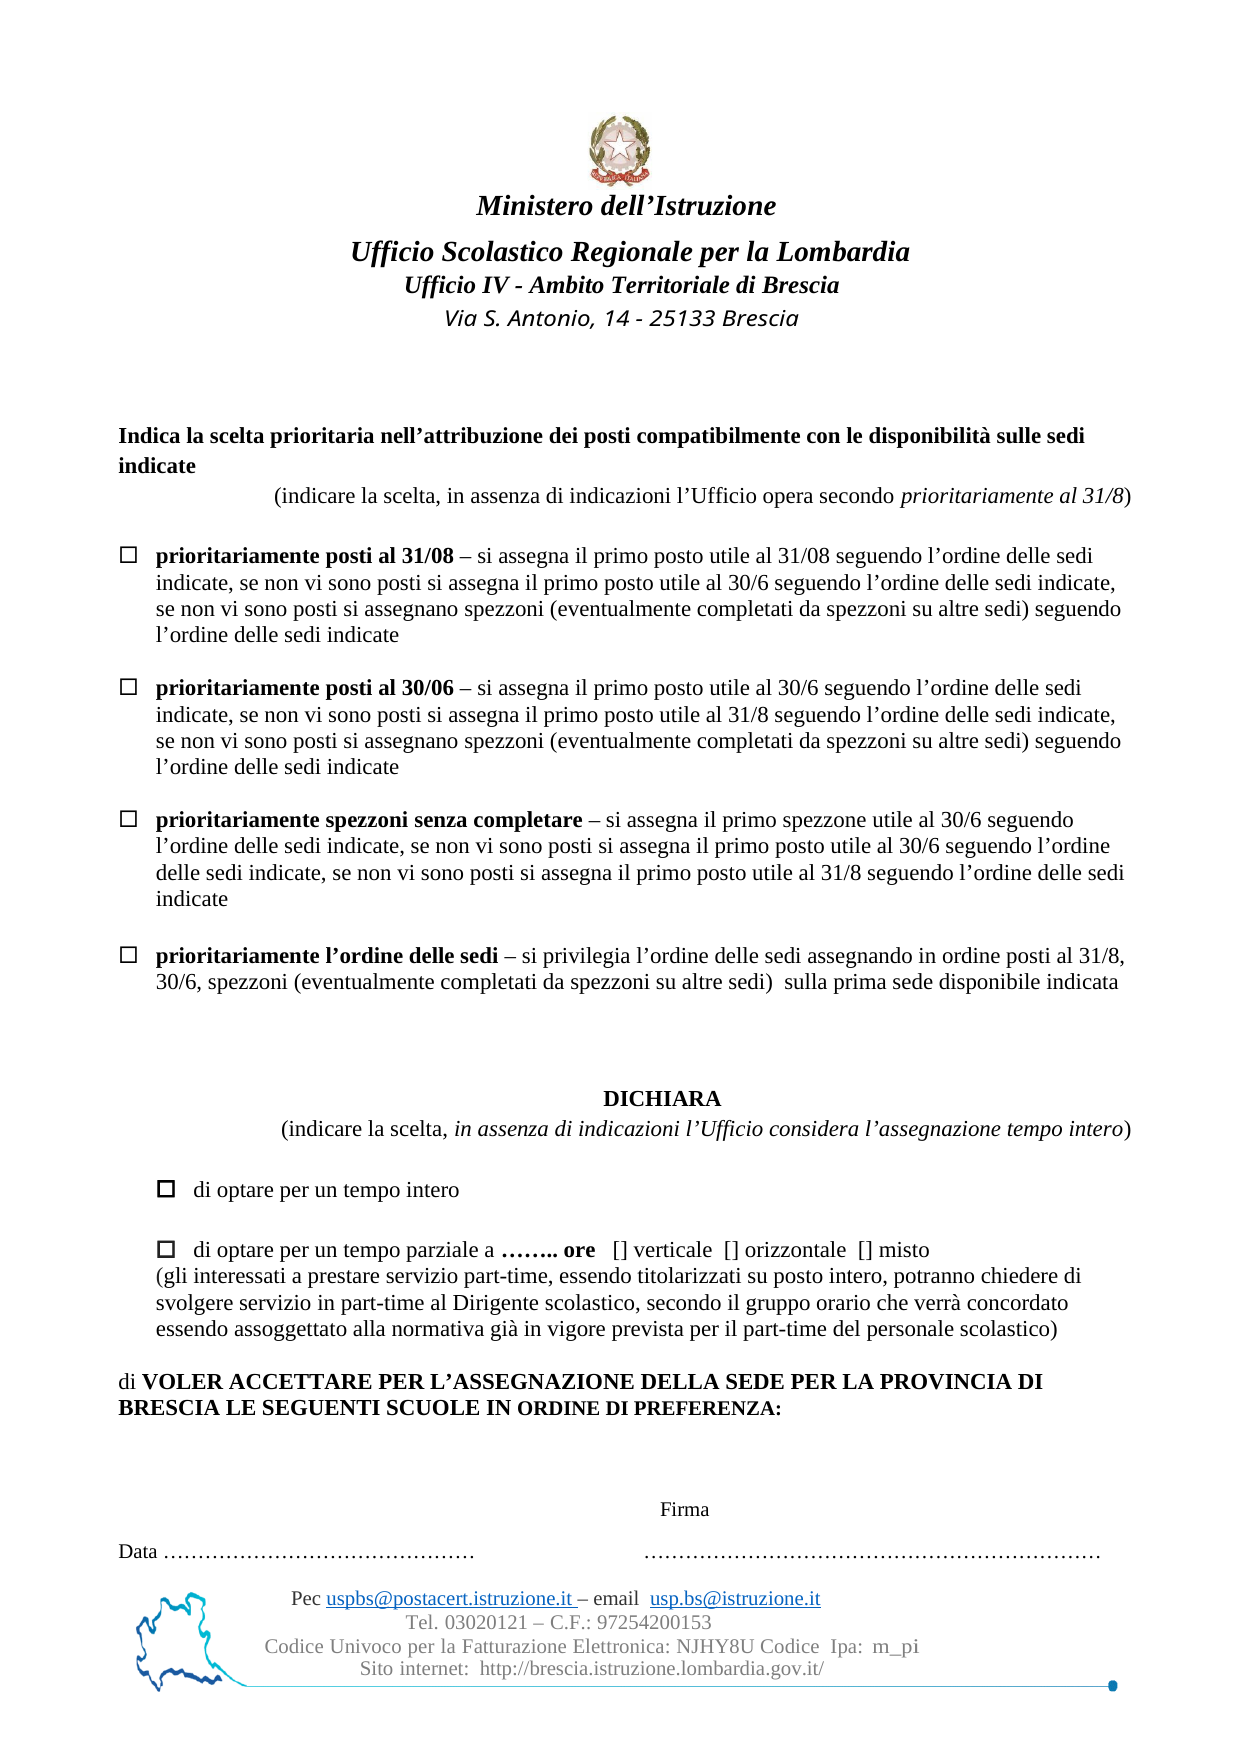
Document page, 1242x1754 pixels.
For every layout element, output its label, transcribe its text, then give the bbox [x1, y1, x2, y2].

list prioritariamente l’ordine delle sedi – si privilegia l’ordine delle sedi assegnando in ordine posti al 31/8, 30/6, spezzoni (eventualmente completati da spezzoni su altre sedi) sulla prima sede disponibile indicata [118, 942, 1131, 994]
picture [587, 112, 653, 190]
list di optare per un tempo intero [156, 1176, 1131, 1202]
list (indicare la scelta, in assenza di indicazioni l’Ufficio opera secondo prioritariamente al 31/8) [118, 482, 1131, 508]
list DICHIARA [193, 1085, 1131, 1111]
list prioritariamente posti al 30/06 – si assegna il primo posto utile al 30/6 seguendo l’ordine delle sedi indicate, se non vi sono posti si assegna il primo posto utile al 31/8 seguendo l’ordine delle sedi indicate, se non vi sono posti si assegnano spezzoni (eventualmente completati da spezzoni su altre sedi) seguendo l’ordine delle sedi indicate [118, 674, 1131, 780]
list (indicare la scelta, in assenza di indicazioni l’Ufficio considera l’assegnazione tempo intero) [118, 1115, 1131, 1142]
list di optare per un tempo parziale a …….. ore [] verticale [] orizzontale [] misto [156, 1236, 1131, 1262]
list prioritariamente posti al 31/08 – si assegna il primo posto utile al 31/08 seguendo l’ordine delle sedi indicate, se non vi sono posti si assegna il primo posto utile al 30/6 seguendo l’ordine delle sedi indicate, se non vi sono posti si assegnano spezzoni (eventualmente completati da spezzoni su altre sedi) seguendo l’ordine delle sedi indicate [118, 542, 1131, 648]
text (gli interessati a prestare servizio part-time, essendo titolarizzati su posto intero, potranno chiedere di svolgere servizio in part-time al Dirigente scolastico, secondo il gruppo orario che verrà concordato essendo assoggettato alla normativa già in vigore prevista per il part-time del personale scolastico) [156, 1262, 1131, 1341]
text Firma [118, 1497, 1131, 1521]
list Indica la scelta prioritaria nell’attribuzione dei posti compatibilmente con le disponibilità sulle sedi indicate [118, 422, 1131, 478]
list prioritariamente spezzoni senza completare – si assegna il primo spezzone utile al 30/6 seguendo l’ordine delle sedi indicate, se non vi sono posti si assegna il primo posto utile al 30/6 seguendo l’ordine delle sedi indicate, se non vi sono posti si assegna il primo posto utile al 31/8 seguendo l’ordine delle sedi indicate [118, 806, 1131, 911]
picture [118, 1588, 1119, 1692]
text Data ……………………………………… ………………………………………………………… [118, 1539, 1131, 1563]
text di VOLER ACCETTARE PER L’ASSEGNAZIONE DELLA SEDE PER LA PROVINCIA DI BRESCIA LE SEGUENTI SCUOLE IN ORDINE DI PREFERENZA: [118, 1368, 1131, 1421]
